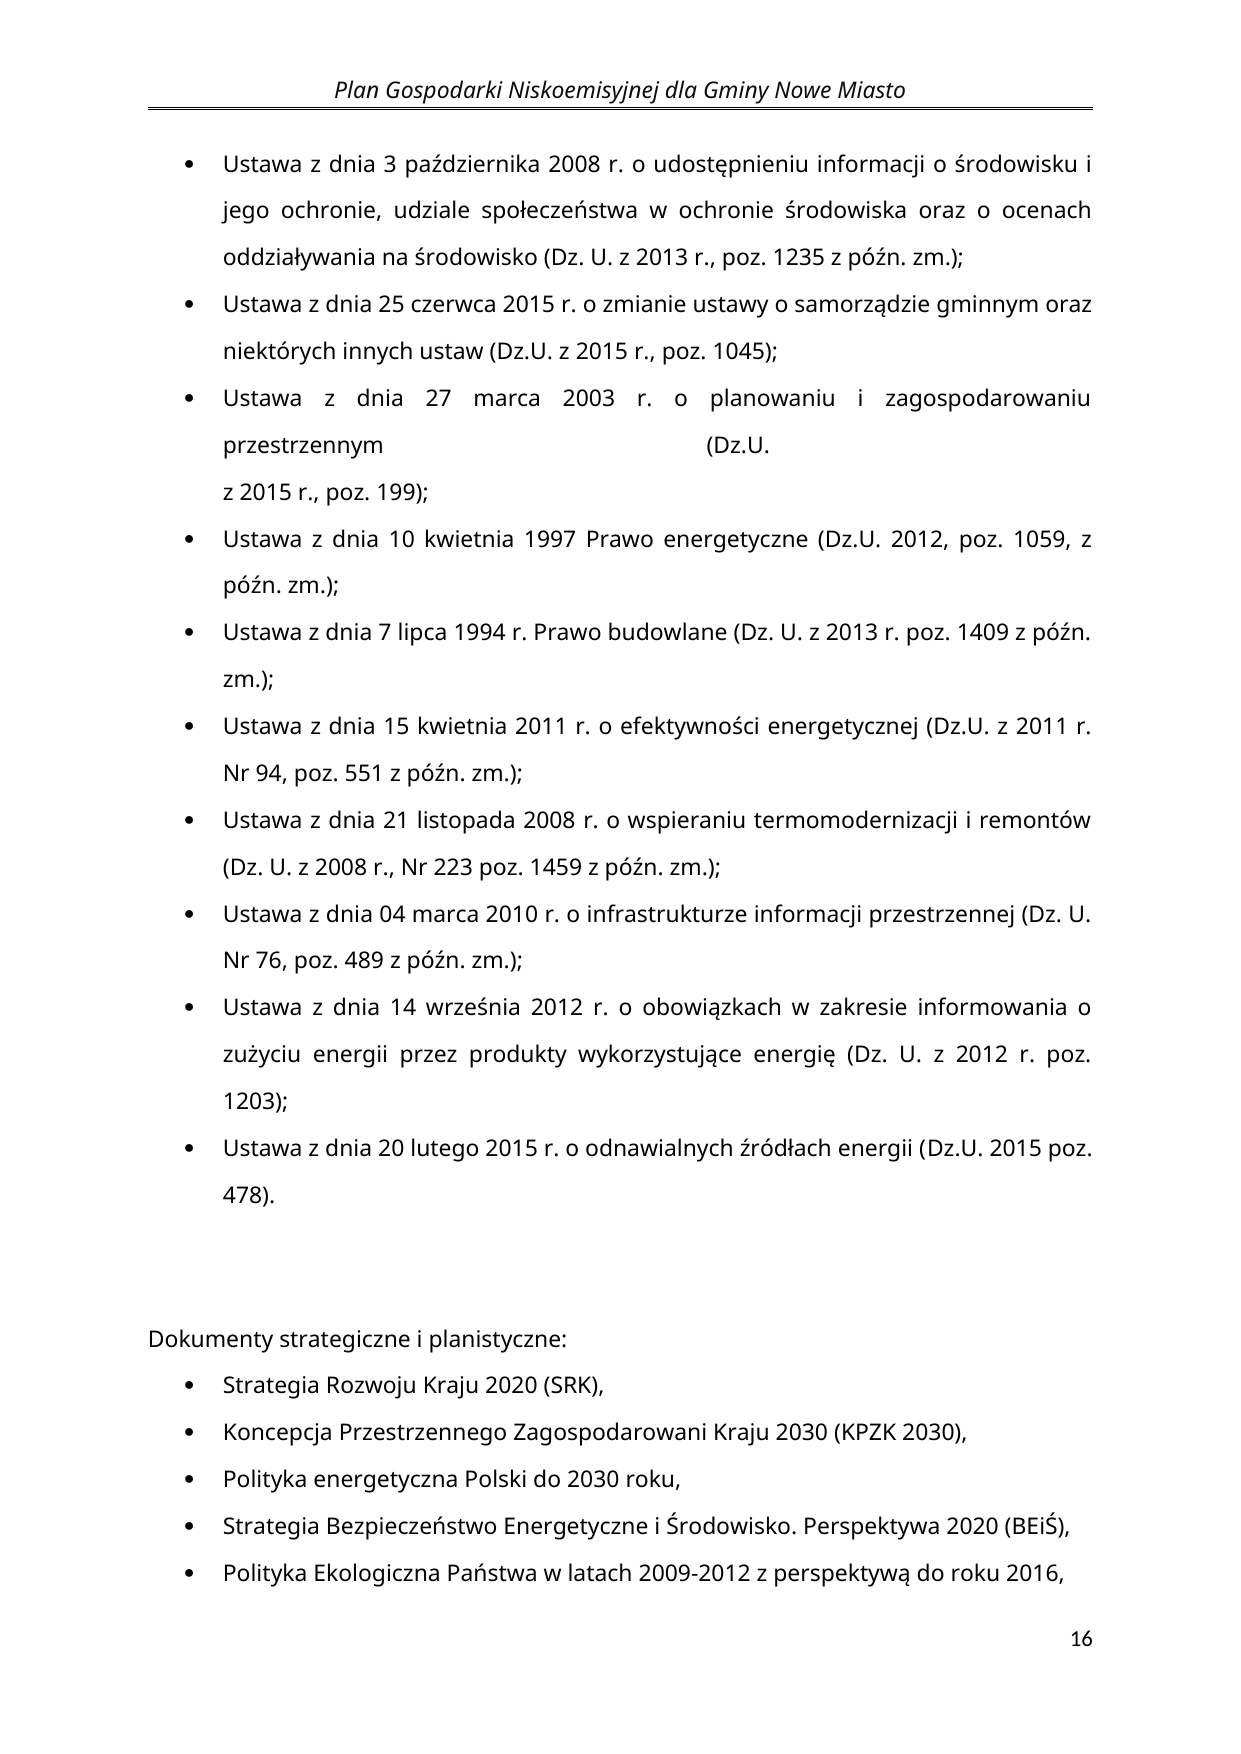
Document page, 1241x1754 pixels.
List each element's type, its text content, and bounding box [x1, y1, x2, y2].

list Ustawa z dnia 15 kwietnia 2011 r. o efektywności energetycznej (Dz.U. z 2011 r. Nr 94, poz. 551 z późn. zm.); [185, 710, 1093, 788]
list Strategia Bezpieczeństwo Energetyczne i Środowisko. Perspektywa 2020 (BEiŚ), [185, 1510, 1093, 1541]
list Ustawa z dnia 04 marca 2010 r. o infrastrukturze informacji przestrzennej (Dz. U. Nr 76, poz. 489 z późn. zm.); [185, 898, 1093, 976]
list Ustawa z dnia 25 czerwca 2015 r. o zmianie ustawy o samorządzie gminnym oraz niektórych innych ustaw (Dz.U. z 2015 r., poz. 1045); [185, 288, 1093, 366]
text Dokumenty strategiczne i planistyczne: [148, 1323, 1093, 1354]
list Ustawa z dnia 3 października 2008 r. o udostępnieniu informacji o środowisku i jego ochronie, udziale społeczeństwa w ochronie środowiska oraz o ocenach oddziaływania na środowisko (Dz. U. z 2013 r., poz. 1235 z późn. zm.); [185, 148, 1093, 273]
list Ustawa z dnia 14 września 2012 r. o obowiązkach w zakresie informowania o zużyciu energii przez produkty wykorzystujące energię (Dz. U. z 2012 r. poz. 1203); [185, 991, 1093, 1116]
list Ustawa z dnia 27 marca 2003 r. o planowaniu i zagospodarowaniu przestrzennym (Dz.U. z 2015 r., poz. 199); [185, 382, 1093, 507]
list Polityka Ekologiczna Państwa w latach 2009-2012 z perspektywą do roku 2016, [185, 1557, 1093, 1588]
list Ustawa z dnia 10 kwietnia 1997 Prawo energetyczne (Dz.U. 2012, poz. 1059, z późn. zm.); [185, 523, 1093, 601]
list Ustawa z dnia 7 lipca 1994 r. Prawo budowlane (Dz. U. z 2013 r. poz. 1409 z późn. zm.); [185, 616, 1093, 694]
list Koncepcja Przestrzennego Zagospodarowani Kraju 2030 (KPZK 2030), [185, 1416, 1093, 1448]
list Polityka energetyczna Polski do 2030 roku, [185, 1463, 1093, 1494]
list Ustawa z dnia 20 lutego 2015 r. o odnawialnych źródłach energii (Dz.U. 2015 poz. 478). [185, 1132, 1093, 1210]
list Ustawa z dnia 21 listopada 2008 r. o wspieraniu termomodernizacji i remontów (Dz. U. z 2008 r., Nr 223 poz. 1459 z późn. zm.); [185, 804, 1093, 882]
list Strategia Rozwoju Kraju 2020 (SRK), [185, 1369, 1093, 1401]
